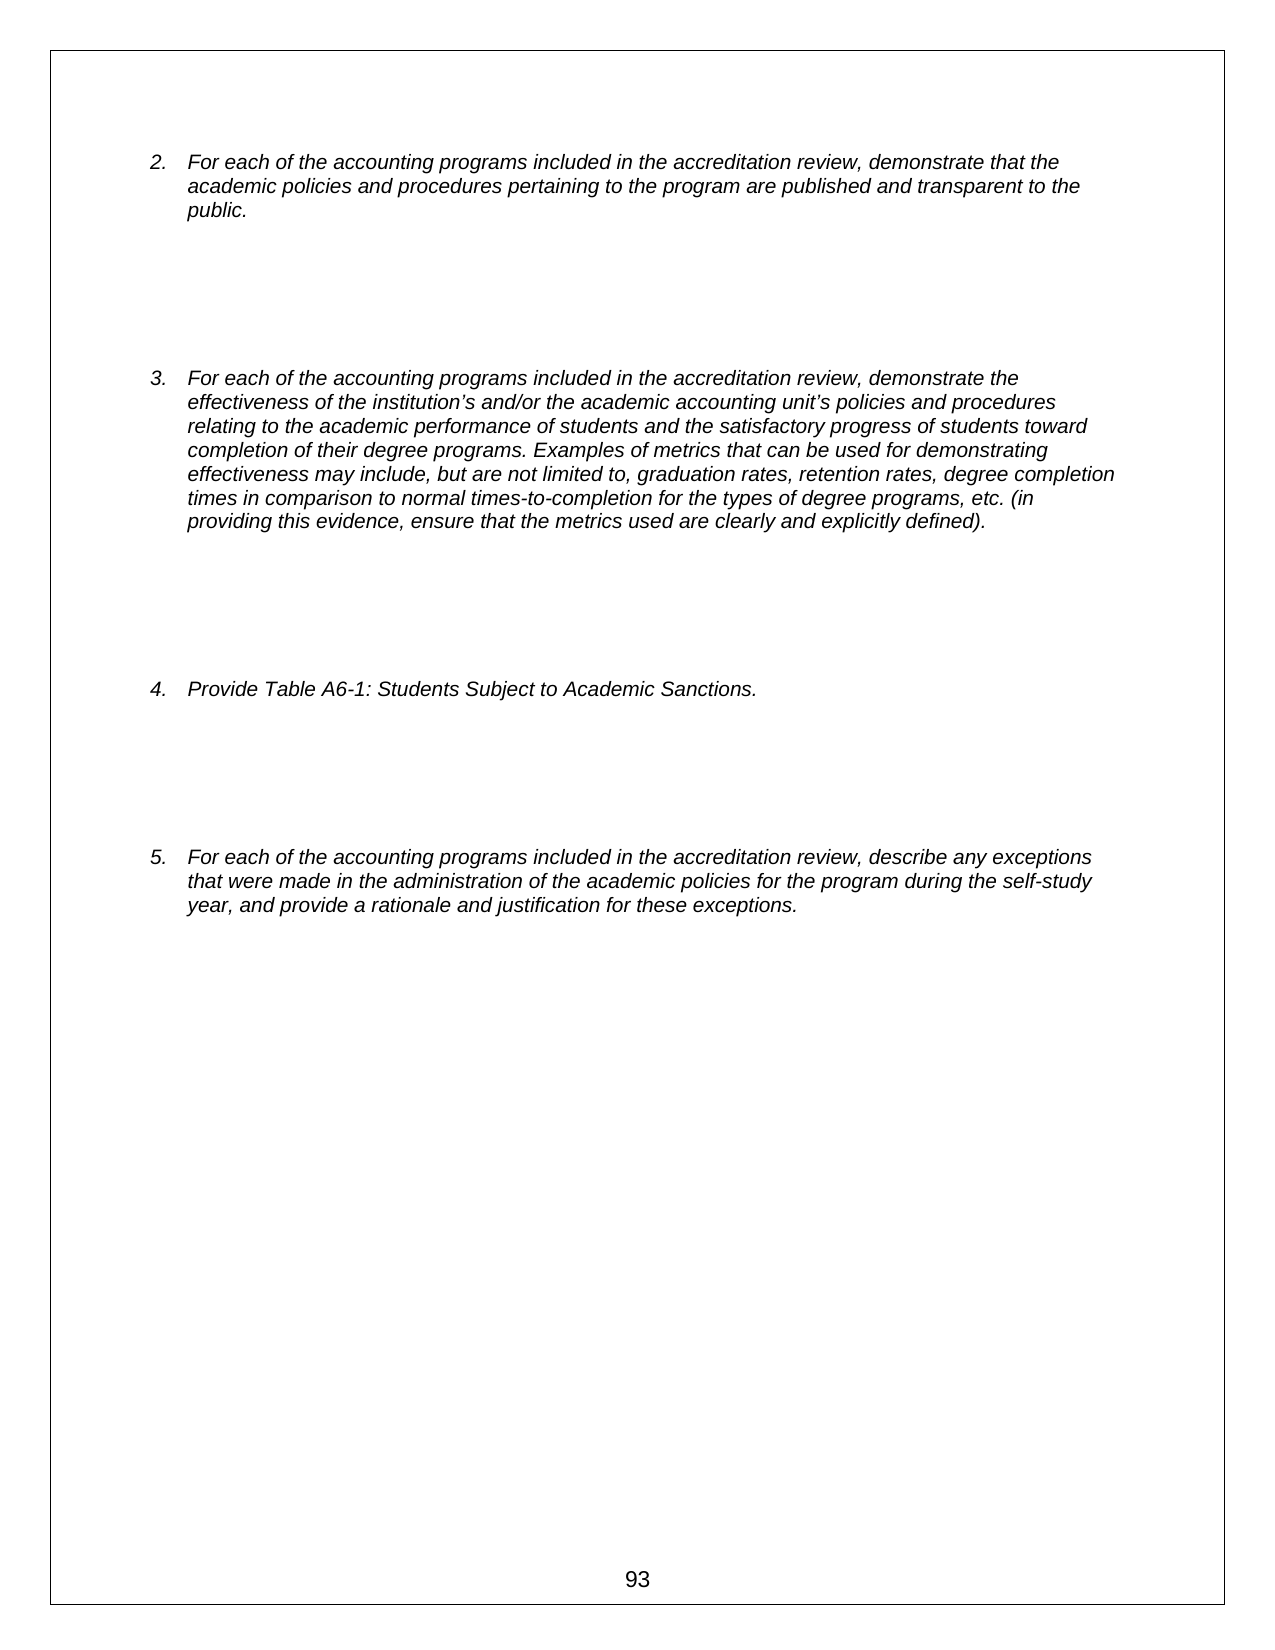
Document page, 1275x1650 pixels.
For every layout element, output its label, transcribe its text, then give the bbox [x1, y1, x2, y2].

list Provide Table A6-1: Students Subject to Academic Sanctions. [150, 677, 1125, 701]
list For each of the accounting programs included in the accreditation review, describe any exceptions that were made in the administration of the academic policies for the program during the self-study year, and provide a rationale and justification for these exceptions. [150, 845, 1125, 917]
list For each of the accounting programs included in the accreditation review, demonstrate the effectiveness of the institution’s and/or the academic accounting unit’s policies and procedures relating to the academic performance of students and the satisfactory progress of students toward completion of their degree programs. Examples of metrics that can be used for demonstrating effectiveness may include, but are not limited to, graduation rates, retention rates, degree completion times in comparison to normal times-to-completion for the types of degree programs, etc. (in providing this evidence, ensure that the metrics used are clearly and explicitly defined). [150, 366, 1125, 533]
list For each of the accounting programs included in the accreditation review, demonstrate that the academic policies and procedures pertaining to the program are published and transparent to the public. [150, 150, 1125, 222]
